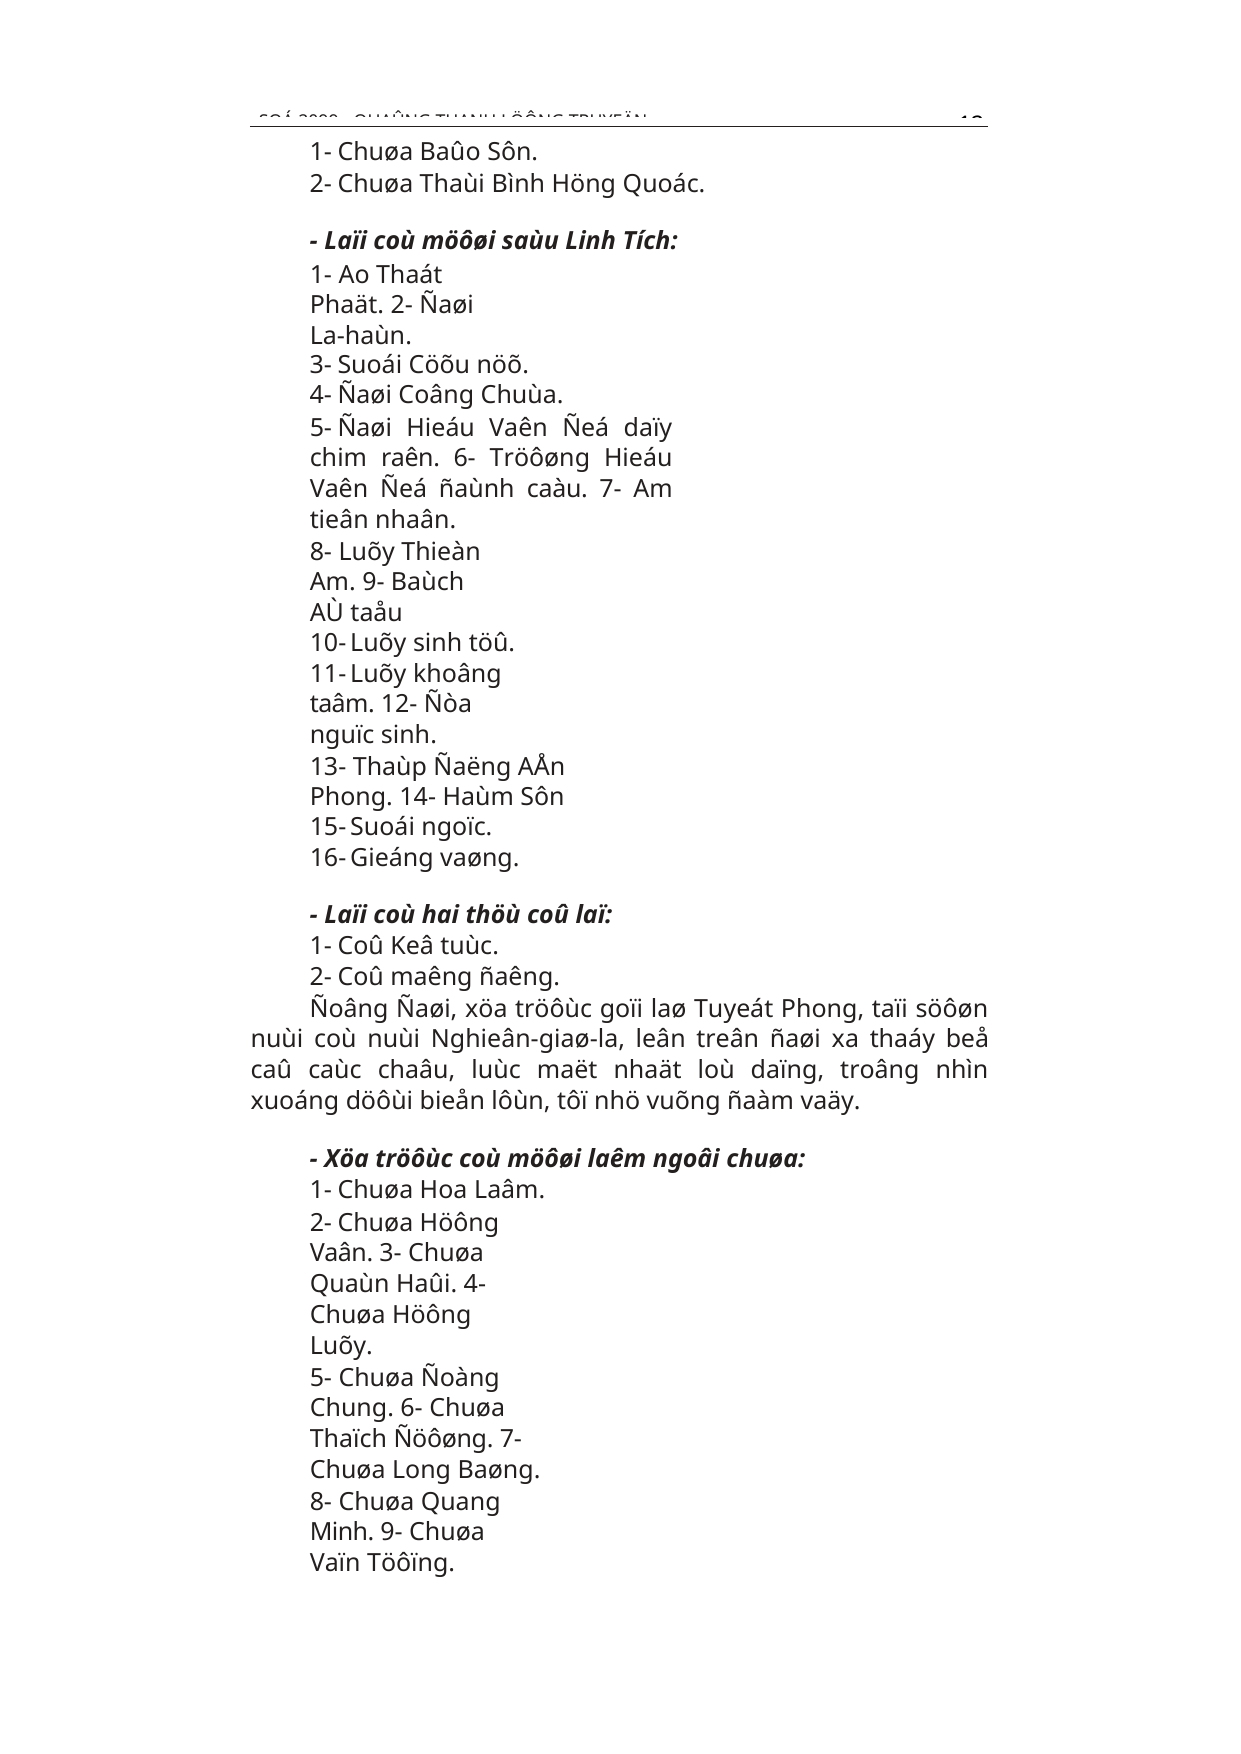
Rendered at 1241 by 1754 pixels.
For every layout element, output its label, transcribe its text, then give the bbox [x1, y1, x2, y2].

list Suoái ngoïc. [309, 813, 1092, 842]
text 8- Luõy Thieàn Am. 9- Baùch AÙ taåu [309, 535, 498, 628]
text 1- Ao Thaát Phaät. 2- Ñaøi La-haùn. [309, 258, 482, 351]
text 13- Thaùp Ñaëng AÅn Phong. 14- Haùm Sôn [309, 751, 583, 813]
text 8- Chuøa Quang Minh. 9- Chuøa Vaïn Töôïng. [309, 1486, 536, 1579]
list Luõy sinh töû. [309, 628, 1092, 657]
list Luõy khoâng taâm. 12- Ñòa nguïc sinh. [309, 658, 516, 751]
list Chuøa Thaùi Bình Höng Quoác. [309, 167, 1092, 199]
list Coû maêng ñaêng. [309, 960, 1092, 991]
subtitle Laïi coù hai thöù coû laï: [309, 898, 1092, 930]
list Ñaøi Hieáu Vaên Ñeá daïy chim raên. 6- Tröôøng Hieáu Vaên Ñeá ñaùnh caàu. 7- Am tieân nhaân. [309, 411, 673, 535]
text 5- Chuøa Ñoàng Chung. 6- Chuøa Thaïch Ñöôøng. 7- Chuøa Long Baøng. [309, 1362, 548, 1486]
list Suoái Cöõu nöõ. [309, 351, 1092, 379]
list Chuøa Höông Vaân. 3- Chuøa Quaùn Haûi. 4- Chuøa Höông Luõy. [309, 1207, 526, 1362]
list Ñaøi Coâng Chuùa. [309, 379, 1092, 410]
list Chuøa Hoa Laâm. [309, 1174, 1092, 1205]
list Gieáng vaøng. [309, 842, 1092, 873]
list Coû Keâ tuùc. [309, 930, 1092, 960]
text Ñoâng Ñaøi, xöa tröôùc goïi laø Tuyeát Phong, taïi söôøn nuùi coù nuùi Nghieân-giaø-la, leân treân ñaøi xa thaáy beå caû caùc chaâu, luùc maët nhaät loù daïng, troâng nhìn xuoáng döôùi bieån lôùn, tôï nhö vuõng ñaàm vaäy. [250, 993, 990, 1117]
subtitle Xöa tröôùc coù möôøi laêm ngoâi chuøa: [309, 1142, 1092, 1174]
list Chuøa Baûo Sôn. [309, 134, 1092, 167]
subtitle Laïi coù möôøi saùu Linh Tích: [309, 224, 1092, 256]
